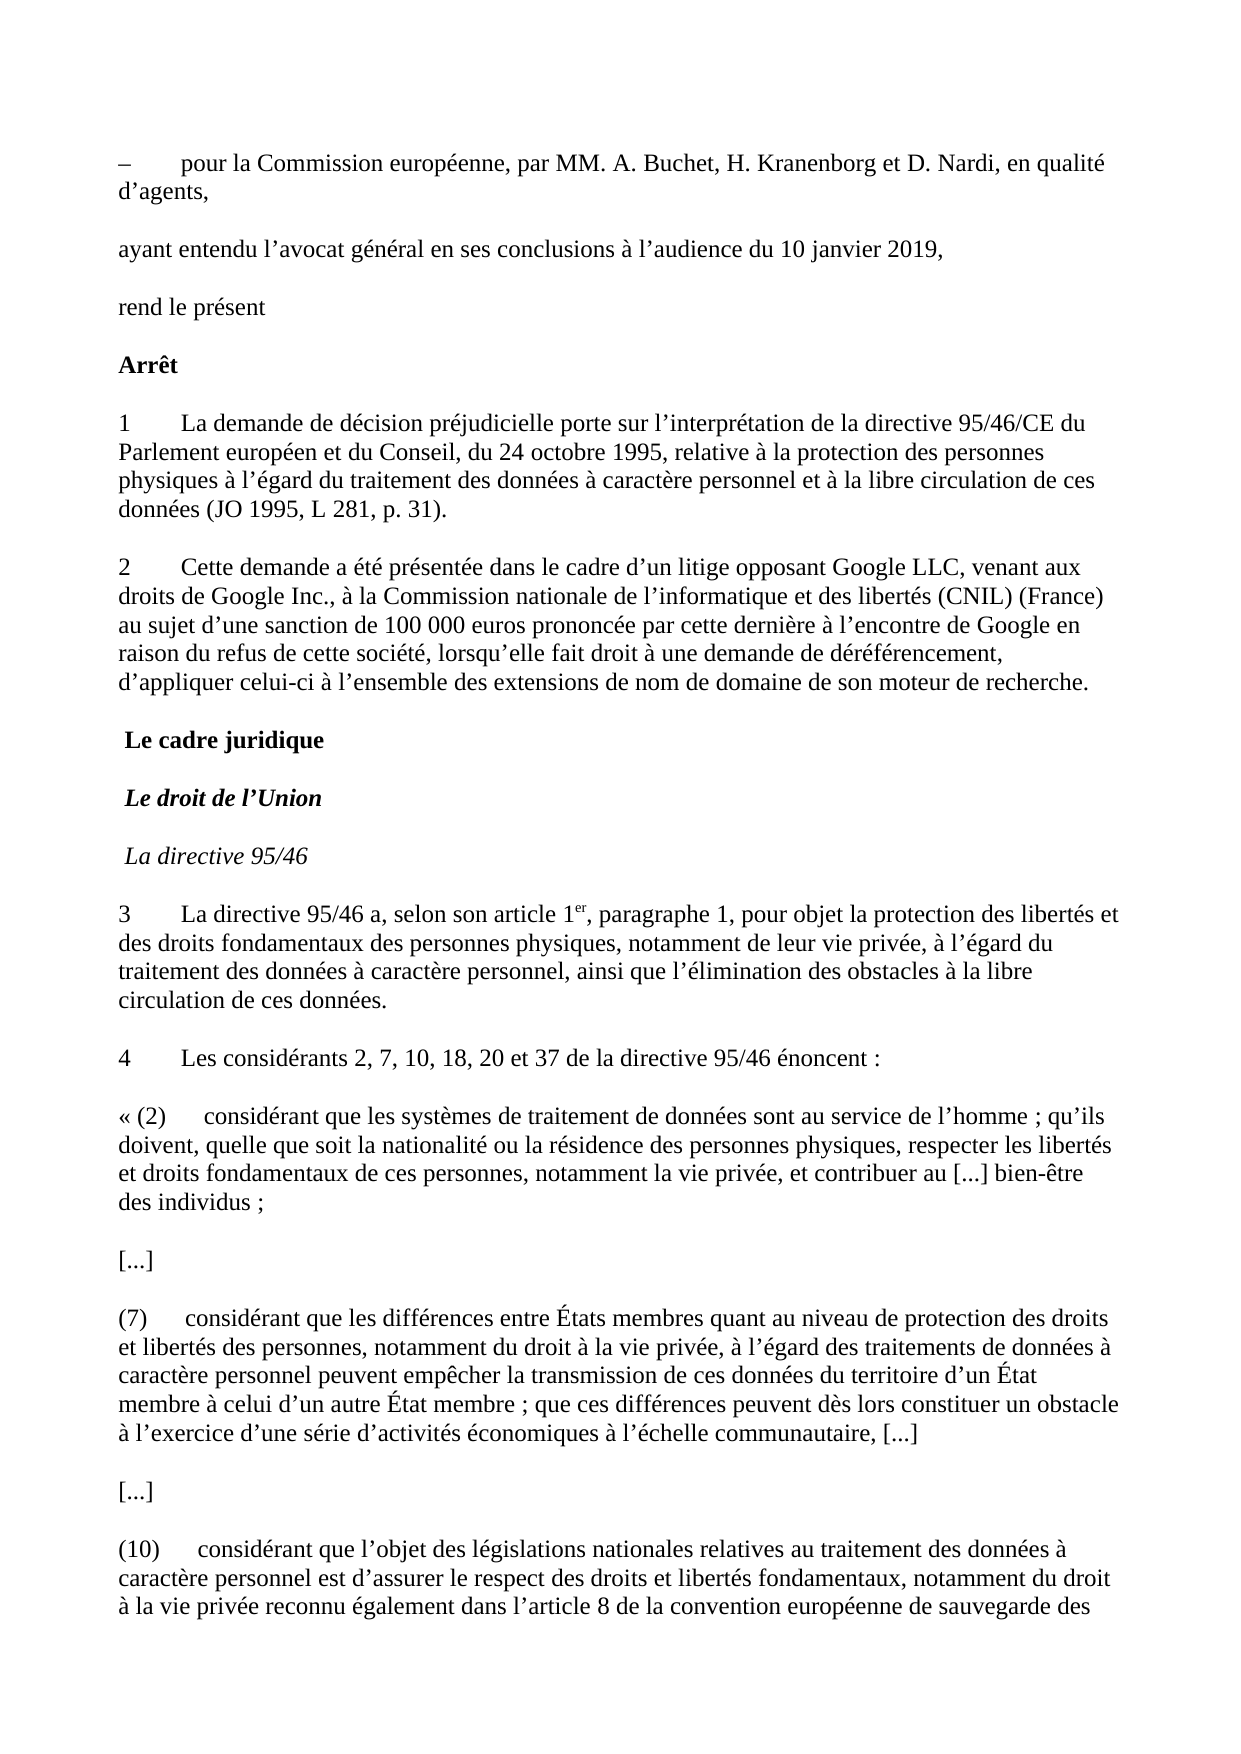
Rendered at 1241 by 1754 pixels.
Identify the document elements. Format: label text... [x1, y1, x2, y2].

text [...] [118, 1245, 1122, 1274]
text 2 Cette demande a été présentée dans le cadre d’un litige opposant Google LLC, venant aux droits de Google Inc., à la Commission nationale de l’informatique et des libertés (CNIL) (France) au sujet d’une sanction de 100 000 euros prononcée par cette dernière à l’encontre de Google en raison du refus de cette société, lorsqu’elle fait droit à une demande de déréférencement, d’appliquer celui-ci à l’ensemble des extensions de nom de domaine de son moteur de recherche. [118, 552, 1122, 696]
text 4 Les considérants 2, 7, 10, 18, 20 et 37 de la directive 95/46 énoncent : [118, 1043, 1122, 1072]
text Le droit de l’Union [118, 783, 1122, 812]
text (7) considérant que les différences entre États membres quant au niveau de protection des droits et libertés des personnes, notamment du droit à la vie privée, à l’égard des traitements de données à caractère personnel peuvent empêcher la transmission de ces données du territoire d’un État membre à celui d’un autre État membre ; que ces différences peuvent dès lors constituer un obstacle à l’exercice d’une série d’activités économiques à l’échelle communautaire, [...] [118, 1303, 1122, 1447]
text Arrêt [118, 350, 1122, 379]
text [118, 1534, 1122, 1620]
text 3 La directive 95/46 a, selon son article 1er, paragraphe 1, pour objet la protection des libertés et des droits fondamentaux des personnes physiques, notamment de leur vie privée, à l’égard du traitement des données à caractère personnel, ainsi que l’élimination des obstacles à la libre circulation de ces données. [118, 899, 1122, 1014]
text ayant entendu l’avocat général en ses conclusions à l’audience du 10 janvier 2019, [118, 234, 1122, 263]
text rend le présent [118, 292, 1122, 321]
text La directive 95/46 [118, 841, 1122, 870]
text 1 La demande de décision préjudicielle porte sur l’interprétation de la directive 95/46/CE du Parlement européen et du Conseil, du 24 octobre 1995, relative à la protection des personnes physiques à l’égard du traitement des données à caractère personnel et à la libre circulation de ces données (JO 1995, L 281, p. 31). [118, 408, 1122, 523]
text « (2) considérant que les systèmes de traitement de données sont au service de l’homme ; qu’ils doivent, quelle que soit la nationalité ou la résidence des personnes physiques, respecter les libertés et droits fondamentaux de ces personnes, notamment la vie privée, et contribuer au [...] bien-être des individus ; [118, 1101, 1122, 1216]
text Le cadre juridique [118, 725, 1122, 754]
text [...] [118, 1476, 1122, 1505]
text – pour la Commission européenne, par MM. A. Buchet, H. Kranenborg et D. Nardi, en qualité d’agents, [118, 148, 1122, 205]
